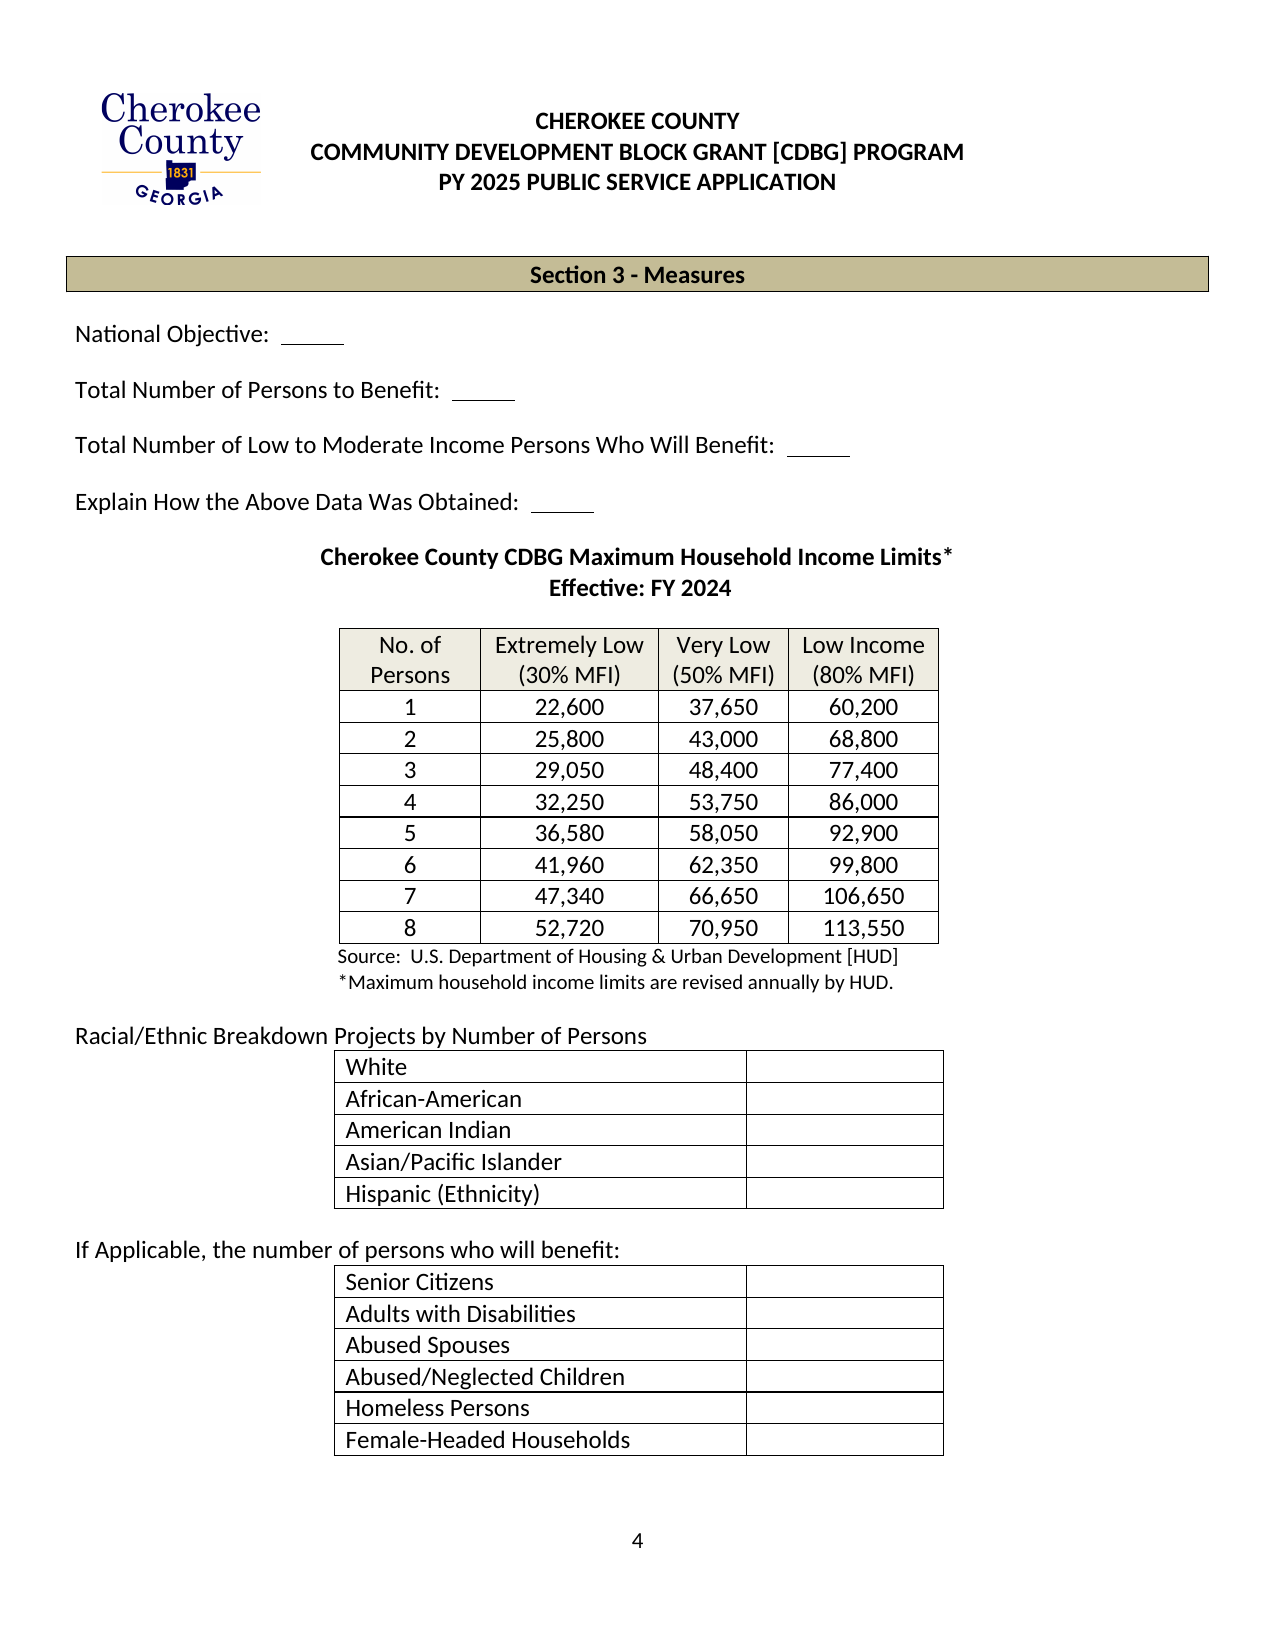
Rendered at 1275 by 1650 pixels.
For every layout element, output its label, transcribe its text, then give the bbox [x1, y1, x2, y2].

table_cell Asian/Pacific Islander [335, 1146, 746, 1177]
table_cell 68,800 [789, 723, 938, 753]
table_cell 77,400 [789, 754, 938, 785]
table_cell 43,000 [659, 723, 788, 753]
text Explain How the Above Data Was Obtained: [75, 486, 1200, 516]
table_cell 66,650 [659, 881, 788, 911]
table_cell Adults with Disabilities [335, 1298, 746, 1328]
table_cell 5 [340, 818, 480, 848]
table_cell [747, 1393, 943, 1423]
table_header [747, 1051, 943, 1082]
table_cell 6 [340, 849, 480, 879]
table_cell 62,350 [659, 849, 788, 879]
text Cherokee County CDBG Maximum Household Income Limits* [75, 542, 1200, 572]
table_cell Hispanic (Ethnicity) [335, 1178, 746, 1208]
table_cell 36,580 [481, 818, 658, 848]
table_cell 37,650 [659, 691, 788, 722]
picture [101, 93, 261, 205]
table_cell Abused/Neglected Children [335, 1361, 746, 1391]
table_cell [747, 1329, 943, 1360]
table_cell 2 [340, 723, 480, 753]
table_header Low Income (80% MFI) [789, 629, 938, 690]
table_cell 113,550 [789, 912, 938, 943]
text Total Number of Persons to Benefit: [75, 374, 1200, 404]
text Effective: FY 2024 [75, 572, 1200, 603]
table_header Very Low (50% MFI) [659, 629, 788, 690]
table_cell 48,400 [659, 754, 788, 785]
text Source: U.S. Department of Housing & Urban Development [HUD] [75, 944, 1200, 969]
table_header Senior Citizens [335, 1266, 746, 1297]
table_cell 92,900 [789, 818, 938, 848]
table_cell 8 [340, 912, 480, 943]
text Racial/Ethnic Breakdown Projects by Number of Persons [75, 1020, 1200, 1050]
table_header No. of Persons [340, 629, 480, 690]
text Section 3 - Measures [67, 257, 1208, 291]
table_cell [747, 1424, 943, 1454]
table_cell 22,600 [481, 691, 658, 722]
table_cell 70,950 [659, 912, 788, 943]
table_cell 25,800 [481, 723, 658, 753]
table_cell 7 [340, 881, 480, 911]
table_cell 32,250 [481, 786, 658, 816]
table_cell 47,340 [481, 881, 658, 911]
table_cell 4 [340, 786, 480, 816]
text *Maximum household income limits are revised annually by HUD. [75, 969, 1200, 994]
table_header [747, 1266, 943, 1297]
table_cell American Indian [335, 1115, 746, 1145]
table_header White [335, 1051, 746, 1082]
table_cell 29,050 [481, 754, 658, 785]
table_cell 106,650 [789, 881, 938, 911]
text National Objective: [75, 318, 1200, 348]
table_cell 41,960 [481, 849, 658, 879]
table_cell [747, 1298, 943, 1328]
table_cell 3 [340, 754, 480, 785]
table_cell African-American [335, 1083, 746, 1113]
table_cell Abused Spouses [335, 1329, 746, 1360]
table_cell [747, 1083, 943, 1113]
table_cell [747, 1146, 943, 1177]
table_cell [747, 1115, 943, 1145]
text Total Number of Low to Moderate Income Persons Who Will Benefit: [75, 430, 1200, 460]
table_cell Female-Headed Households [335, 1424, 746, 1454]
table_cell [747, 1361, 943, 1391]
table_cell 99,800 [789, 849, 938, 879]
text If Applicable, the number of persons who will benefit: [75, 1235, 1200, 1265]
table_cell 58,050 [659, 818, 788, 848]
table_cell 1 [340, 691, 480, 722]
table_cell 53,750 [659, 786, 788, 816]
table_cell 60,200 [789, 691, 938, 722]
table_cell 52,720 [481, 912, 658, 943]
table_header Extremely Low (30% MFI) [481, 629, 658, 690]
table_cell 86,000 [789, 786, 938, 816]
table_cell [747, 1178, 943, 1208]
table_cell Homeless Persons [335, 1393, 746, 1423]
